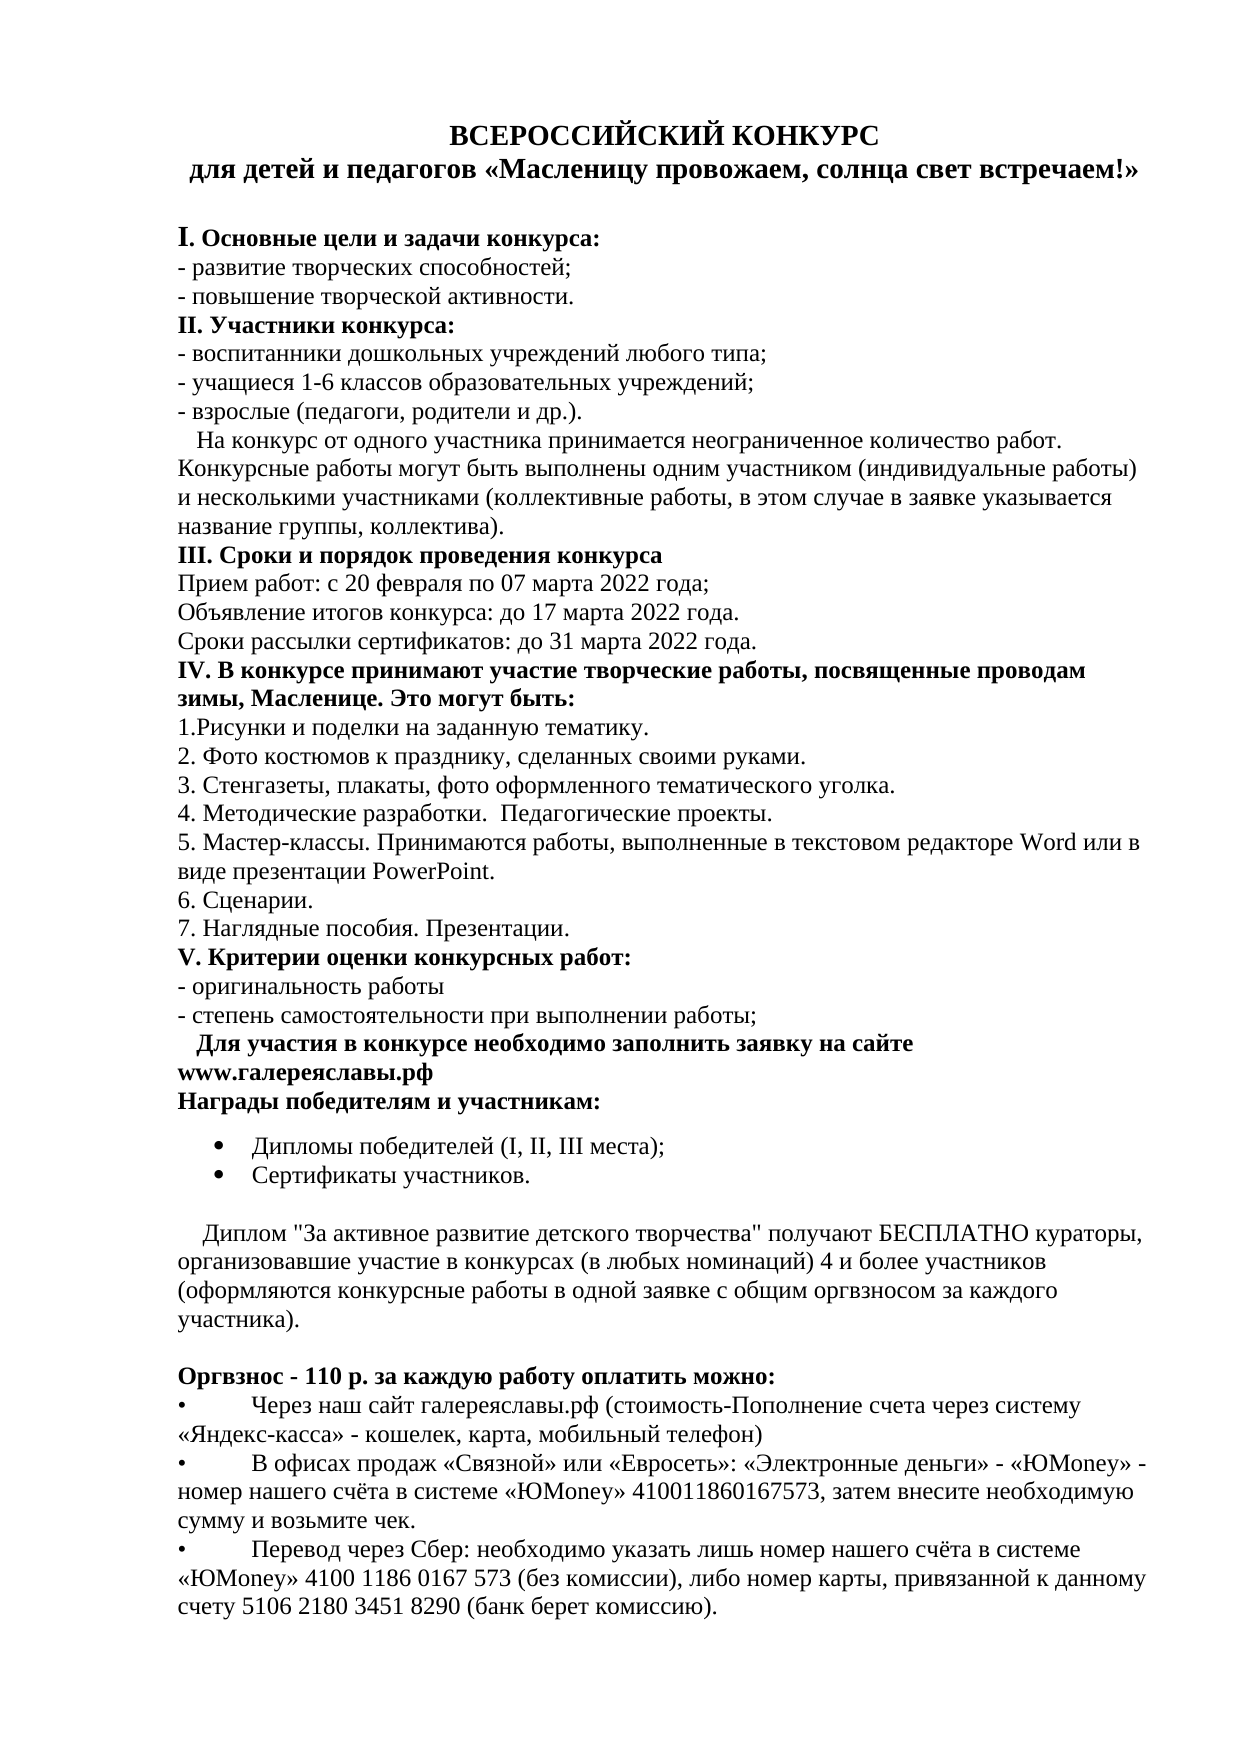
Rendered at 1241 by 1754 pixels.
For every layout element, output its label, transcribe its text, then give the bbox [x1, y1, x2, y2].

text для детей и педагогов «Масленицу провожаем, солнца свет встречаем!» [177, 152, 1152, 185]
text Оргвзнос - 110 р. за каждую работу оплатить можно: [177, 1361, 1152, 1390]
list Дипломы победителей (I, II, III места); [214, 1131, 1152, 1160]
text V. Критерии оценки конкурсных работ: [177, 942, 1152, 971]
text 2. Фото костюмов к празднику, сделанных своими руками. [177, 741, 1152, 770]
text III. Сроки и порядок проведения конкурса [177, 540, 1152, 568]
text - учащиеся 1-6 классов образовательных учреждений; [177, 367, 1152, 396]
text 1.Рисунки и поделки на заданную тематику. [177, 712, 1152, 741]
text Прием работ: с 20 февраля по 07 марта 2022 года; [177, 568, 1152, 597]
text • Перевод через Сбер: необходимо указать лишь номер нашего счёта в системе «ЮMoney» 4100 1186 0167 573 (без комиссии), либо номер карты, привязанной к данному счету 5106 2180 3451 8290 (банк берет комиссию). [177, 1534, 1152, 1620]
text Сроки рассылки сертификатов: до 31 марта 2022 года. [177, 626, 1152, 655]
text I. Основные цели и задачи конкурса: [177, 219, 1152, 252]
text - развитие творческих способностей; [177, 252, 1152, 281]
text 7. Наглядные пособия. Презентации. [177, 913, 1152, 942]
text Объявление итогов конкурса: до 17 марта 2022 года. [177, 597, 1152, 626]
text IV. В конкурсе принимают участие творческие работы, посвященные проводам зимы, Масленице. Это могут быть: [177, 655, 1152, 712]
text - взрослые (педагоги, родители и др.). [177, 396, 1152, 425]
text Диплом "За активное развитие детского творчества" получают БЕСПЛАТНО кураторы, организовавшие участие в конкурсах (в любых номинаций) 4 и более участников (оформляются конкурсные работы в одной заявке с общим оргвзносом за каждого участника). [177, 1218, 1152, 1333]
text • В офисах продаж «Связной» или «Евросеть»: «Электронные деньги» - «ЮMoney» - номер нашего счёта в системе «ЮMoney» 410011860167573, затем внесите необходимую сумму и возьмите чек. [177, 1448, 1152, 1534]
text - оригинальность работы [177, 971, 1152, 1000]
text ВСЕРОССИЙСКИЙ КОНКУРС [177, 118, 1152, 152]
text Для участия в конкурсе необходимо заполнить заявку на сайте www.галереяславы.рф [177, 1028, 1152, 1086]
text - степень самостоятельности при выполнении работы; [177, 1000, 1152, 1028]
text • Через наш сайт галереяславы.рф (стоимость-Пополнение счета через систему «Яндекс-касса» - кошелек, карта, мобильный телефон) [177, 1390, 1152, 1448]
list Сертификаты участников. [214, 1160, 1152, 1189]
text 3. Стенгазеты, плакаты, фото оформленного тематического уголка. [177, 770, 1152, 798]
text - повышение творческой активности. [177, 281, 1152, 310]
text Награды победителям и участникам: [177, 1086, 1152, 1115]
text II. Участники конкурса: [177, 310, 1152, 338]
text На конкурс от одного участника принимается неограниченное количество работ. Конкурсные работы могут быть выполнены одним участником (индивидуальные работы) и несколькими участниками (коллективные работы, в этом случае в заявке указывается название группы, коллектива). [177, 425, 1152, 540]
text 6. Сценарии. [177, 885, 1152, 913]
text 5. Мастер-классы. Принимаются работы, выполненные в текстовом редакторе Word или в виде презентации PowerPoint. [177, 827, 1152, 885]
text - воспитанники дошкольных учреждений любого типа; [177, 338, 1152, 367]
text 4. Методические разработки. Педагогические проекты. [177, 798, 1152, 827]
